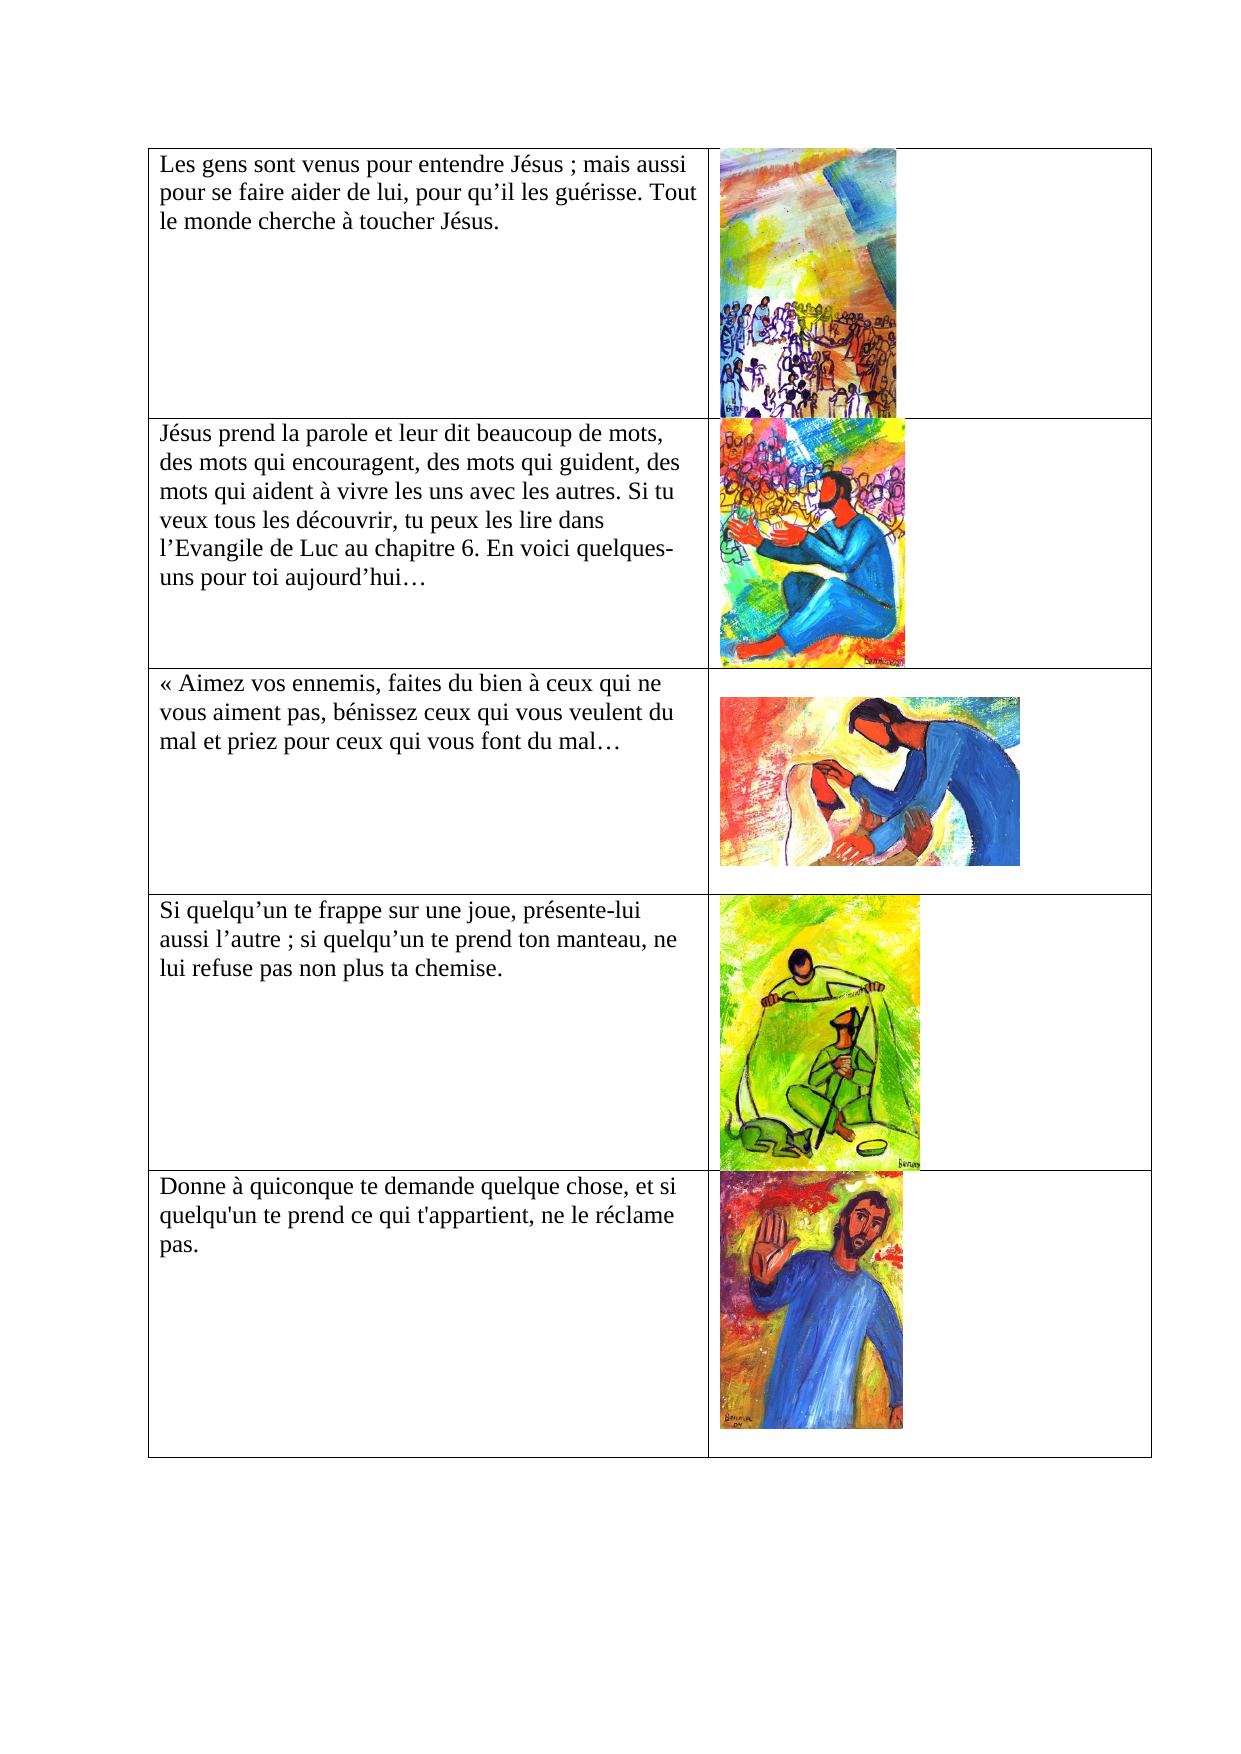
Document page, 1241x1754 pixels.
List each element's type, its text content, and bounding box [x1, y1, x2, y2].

table_cell Si quelqu’un te frappe sur une joue, présente-lui aussi l’autre ; si quelqu’un te prend ton manteau, ne lui refuse pas non plus ta chemise. [149, 895, 708, 1170]
table_cell Jésus prend la parole et leur dit beaucoup de mots, des mots qui encouragent, des mots qui guident, des mots qui aident à vivre les uns avec les autres. Si tu veux tous les découvrir, tu peux les lire dans l’Evangile de Luc au chapitre 6. En voici quelques-uns pour toi aujourd’hui… [149, 419, 708, 667]
table_cell [897, 149, 1151, 417]
picture [720, 148, 906, 668]
picture [720, 895, 921, 1429]
table_cell [921, 895, 1151, 1170]
table_cell [709, 419, 720, 667]
table_cell [709, 149, 720, 417]
table_cell Les gens sont venus pour entendre Jésus ; mais aussi pour se faire aider de lui, pour qu’il les guérisse. Tout le monde cherche à toucher Jésus. [149, 149, 708, 417]
table_cell « Aimez vos ennemis, faites du bien à ceux qui ne vous aiment pas, bénissez ceux qui vous veulent du mal et priez pour ceux qui vous font du mal… [149, 669, 708, 894]
table_cell [709, 1171, 1151, 1457]
table_cell [709, 895, 720, 1170]
table_cell [906, 419, 1151, 667]
table_cell [709, 669, 1151, 894]
table_cell Donne à quiconque te demande quelque chose, et si quelqu'un te prend ce qui t'appartient, ne le réclame pas. [149, 1171, 708, 1457]
picture [720, 697, 1020, 866]
